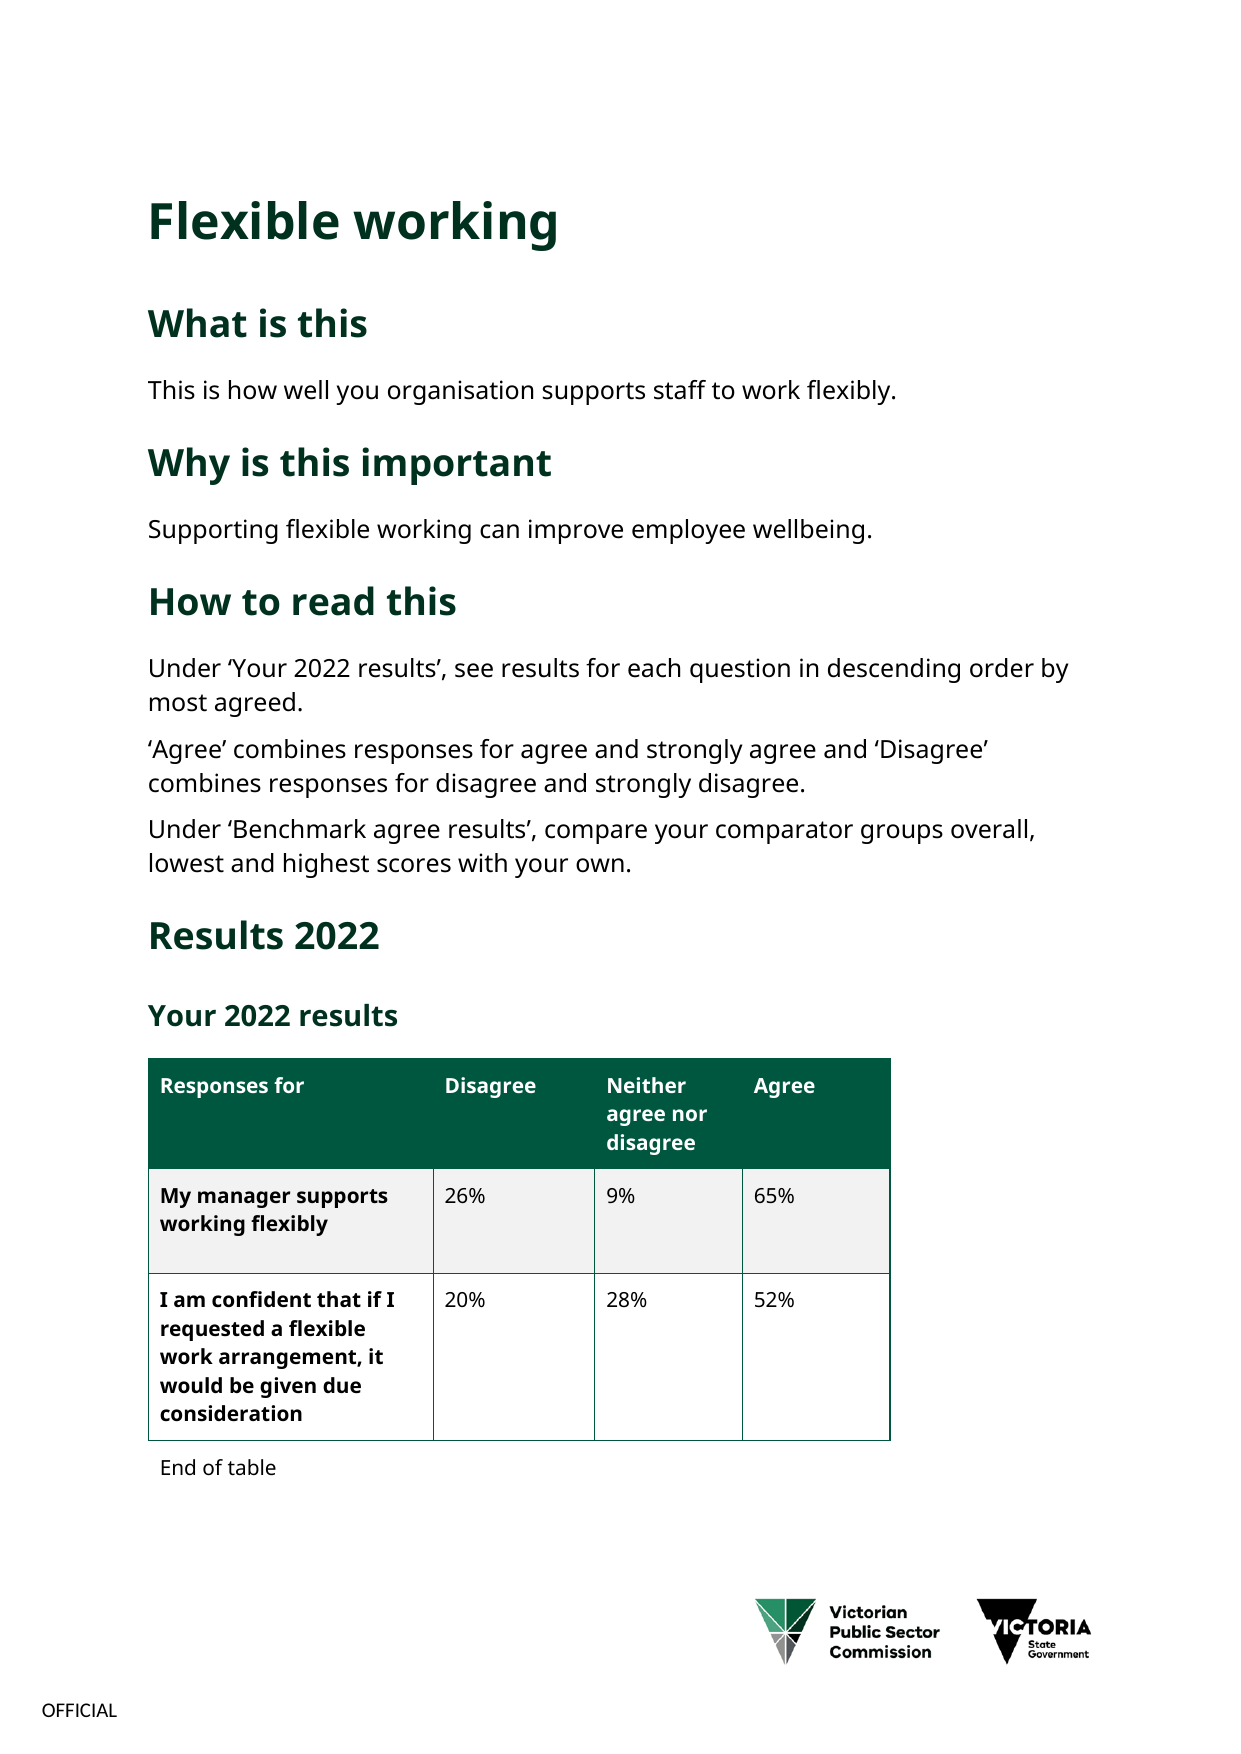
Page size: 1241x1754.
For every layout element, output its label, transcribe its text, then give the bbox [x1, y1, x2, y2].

subtitle Why is this important [148, 436, 1092, 487]
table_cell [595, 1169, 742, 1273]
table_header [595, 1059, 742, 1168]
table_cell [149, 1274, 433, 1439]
text Under ‘Your 2022 results’, see results for each question in descending order by most agreed. [148, 651, 1092, 719]
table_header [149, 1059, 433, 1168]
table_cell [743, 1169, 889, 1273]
subtitle What is this [148, 297, 1092, 348]
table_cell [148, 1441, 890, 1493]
subtitle How to read this [148, 575, 1092, 626]
picture [754, 1598, 1093, 1666]
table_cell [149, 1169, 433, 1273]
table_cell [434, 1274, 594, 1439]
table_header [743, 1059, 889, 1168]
subtitle Flexible working [148, 186, 1092, 254]
text This is how well you organisation supports staff to work flexibly. [148, 373, 1092, 407]
text Under ‘Benchmark agree results’, compare your comparator groups overall, lowest and highest scores with your own. [148, 812, 1092, 880]
subtitle Results 2022 [148, 909, 1092, 960]
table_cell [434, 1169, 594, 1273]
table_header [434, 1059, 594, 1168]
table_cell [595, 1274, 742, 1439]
text Supporting flexible working can improve employee wellbeing. [148, 512, 1092, 546]
subtitle Your 2022 results [148, 996, 1092, 1035]
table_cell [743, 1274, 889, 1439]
text ‘Agree’ combines responses for agree and strongly agree and ‘Disagree’ combines responses for disagree and strongly disagree. [148, 731, 1092, 799]
